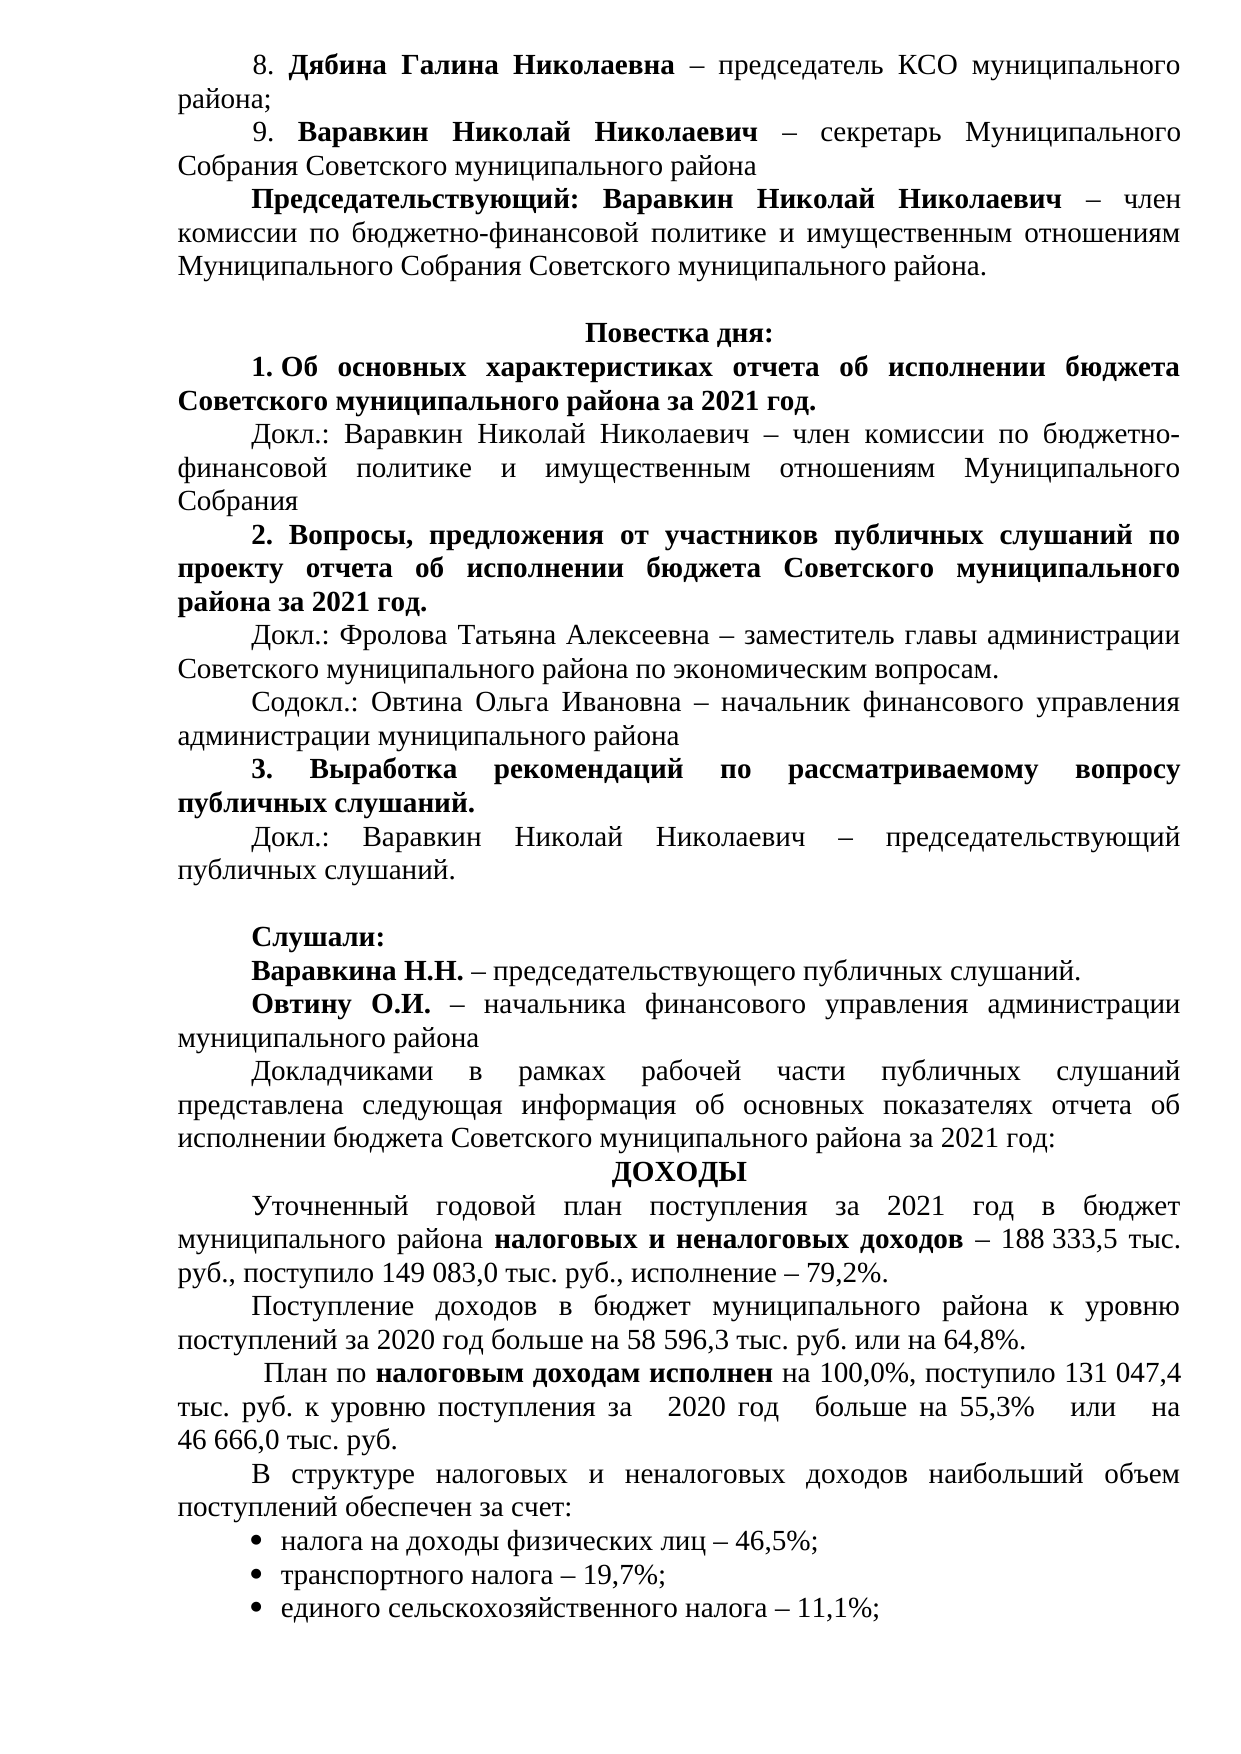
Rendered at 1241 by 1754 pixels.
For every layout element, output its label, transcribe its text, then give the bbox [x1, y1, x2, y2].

list единого сельскохозяйственного налога – 11,1%; [177, 1590, 1181, 1624]
text Повестка дня: [177, 316, 1181, 349]
text 9. Варавкин Николай Николаевич – секретарь Муниципального Собрания Советского муниципального района [177, 114, 1181, 181]
text План по налоговым доходам исполнен на 100,0%, поступило 131 047,4 тыс. руб. к уровню поступления за 2020 год больше на 55,3% или на 46 666,0 тыс. руб. [177, 1355, 1181, 1456]
list транспортного налога – 19,7%; [177, 1557, 1181, 1590]
text Варавкина Н.Н. – председательствующего публичных слушаний. [177, 953, 1181, 986]
text 8. Дябина Галина Николаевна – председатель КСО муниципального района; [177, 47, 1181, 114]
text Докладчиками в рамках рабочей части публичных слушаний представлена следующая информация об основных показателях отчета об исполнении бюджета Советского муниципального района за 2021 год: [177, 1053, 1181, 1154]
list Об основных характеристиках отчета об исполнении бюджета Советского муниципального района за 2021 год. [177, 349, 1181, 416]
text ДОХОДЫ [177, 1154, 1181, 1188]
text Слушали: [177, 919, 1181, 953]
text Председательствующий: Варавкин Николай Николаевич – член комиссии по бюджетно-финансовой политике и имущественным отношениям Муниципального Собрания Советского муниципального района. [177, 181, 1181, 282]
text 2. Вопросы, предложения от участников публичных слушаний по проекту отчета об исполнении бюджета Советского муниципального района за 2021 год. [177, 517, 1181, 617]
text Поступление доходов в бюджет муниципального района к уровню поступлений за 2020 год больше на 58 596,3 тыс. руб. или на 64,8%. [177, 1288, 1181, 1355]
list налога на доходы физических лиц – 46,5%; [177, 1523, 1181, 1557]
text Докл.: Фролова Татьяна Алексеевна – заместитель главы администрации Советского муниципального района по экономическим вопросам. [177, 617, 1181, 684]
text 3. Выработка рекомендаций по рассматриваемому вопросу публичных слушаний. [177, 752, 1181, 819]
text Докл.: Варавкин Николай Николаевич – член комиссии по бюджетно-финансовой политике и имущественным отношениям Муниципального Собрания [177, 416, 1181, 517]
text Уточненный годовой план поступления за 2021 год в бюджет муниципального района налоговых и неналоговых доходов – 188 333,5 тыс. руб., поступило 149 083,0 тыс. руб., исполнение – 79,2%. [177, 1188, 1181, 1288]
text В структуре налоговых и неналоговых доходов наибольший объем поступлений обеспечен за счет: [177, 1456, 1181, 1523]
text Докл.: Варавкин Николай Николаевич – председательствующий публичных слушаний. [177, 819, 1181, 886]
text Содокл.: Овтина Ольга Ивановна – начальник финансового управления администрации муниципального района [177, 684, 1181, 752]
text Овтину О.И. – начальника финансового управления администрации муниципального района [177, 986, 1181, 1053]
